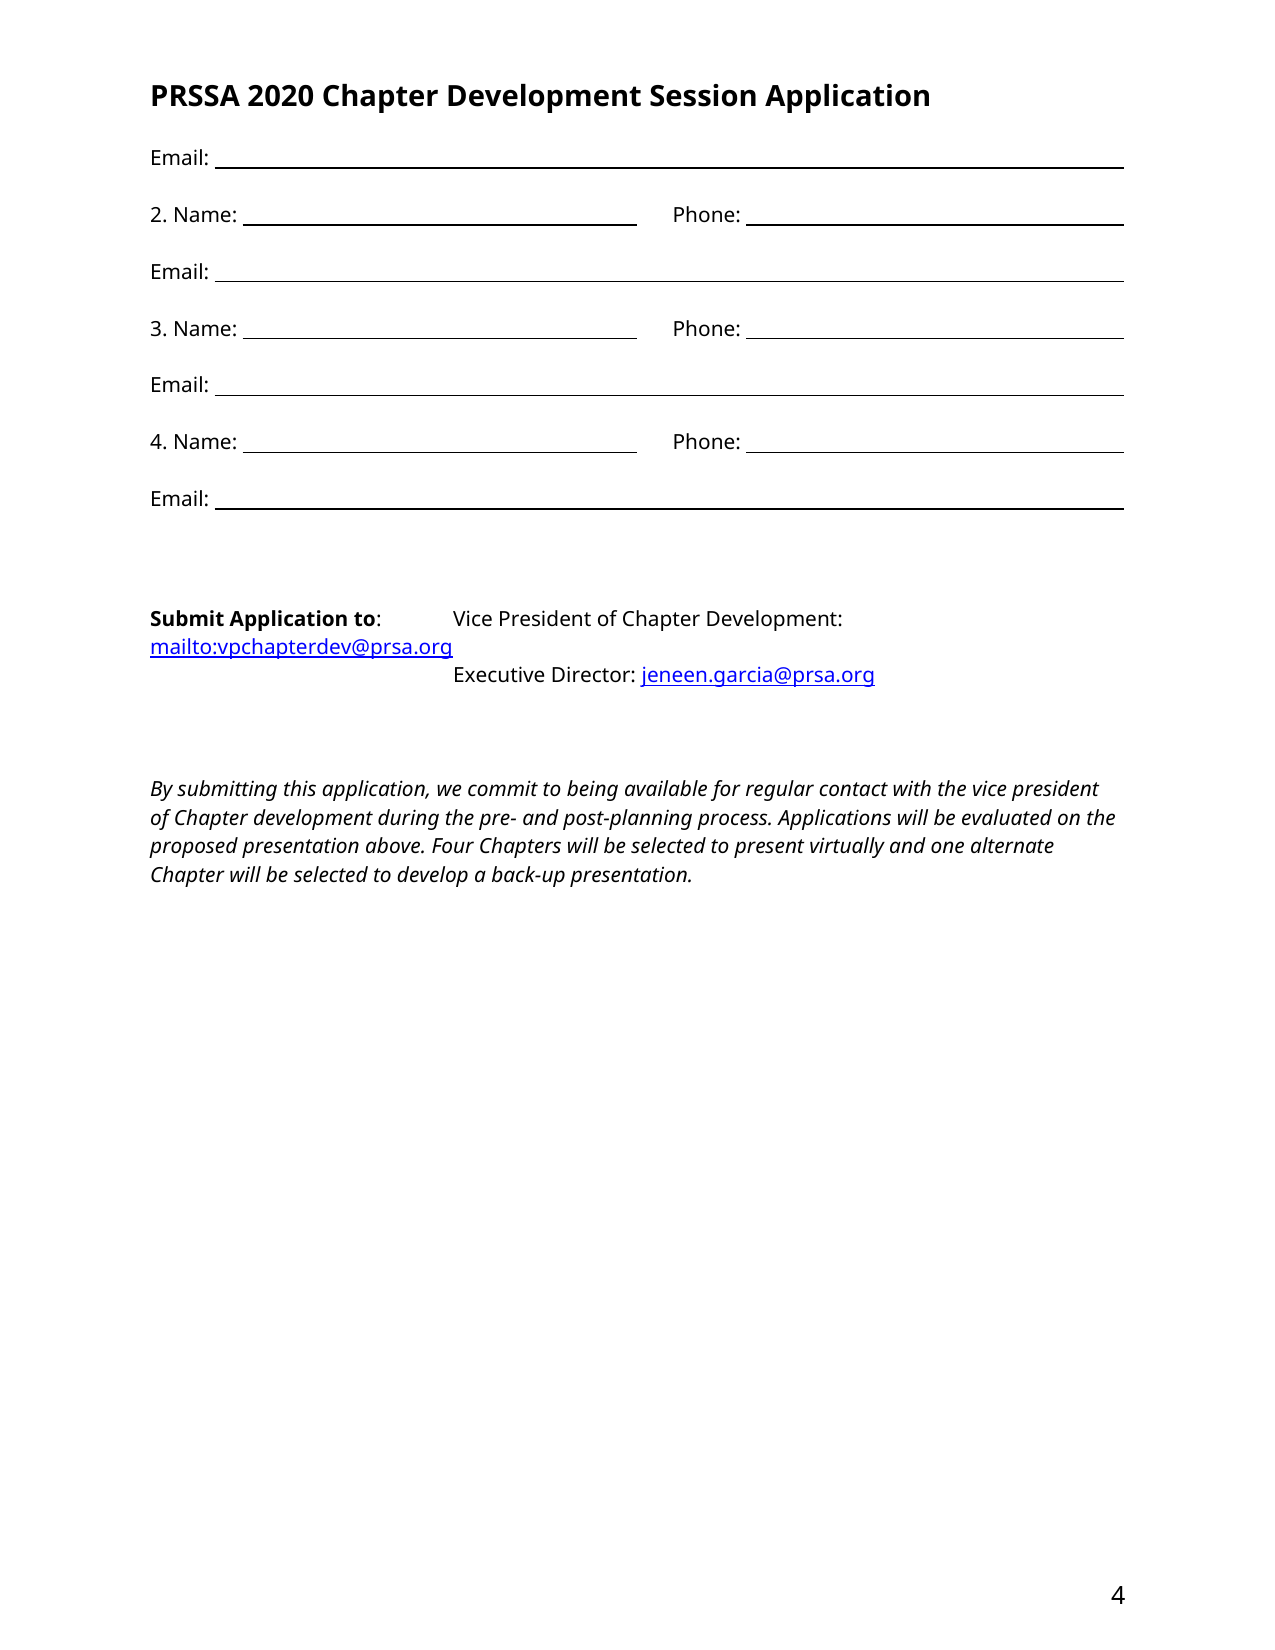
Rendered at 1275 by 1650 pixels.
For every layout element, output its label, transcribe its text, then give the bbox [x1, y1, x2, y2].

text By submitting this application, we commit to being available for regular contact with the vice president of Chapter development during the pre- and post-planning process. Applications will be evaluated on the proposed presentation above. Four Chapters will be selected to present virtually and one alternate Chapter will be selected to develop a back-up presentation. [150, 774, 1125, 888]
text 2. Name: Phone: [150, 200, 1125, 228]
text Email: [150, 484, 1125, 513]
text 3. Name: Phone: [150, 314, 1125, 342]
text Executive Director: jeneen.garcia@prsa.org [453, 661, 1125, 689]
text Email: [150, 257, 1125, 285]
text Email: [150, 143, 1125, 172]
text Submit Application to: Vice President of Chapter Development: mailto:vpchapterdev@prsa.org [150, 604, 1125, 661]
text Email: [150, 371, 1125, 399]
text 4. Name: Phone: [150, 427, 1125, 456]
